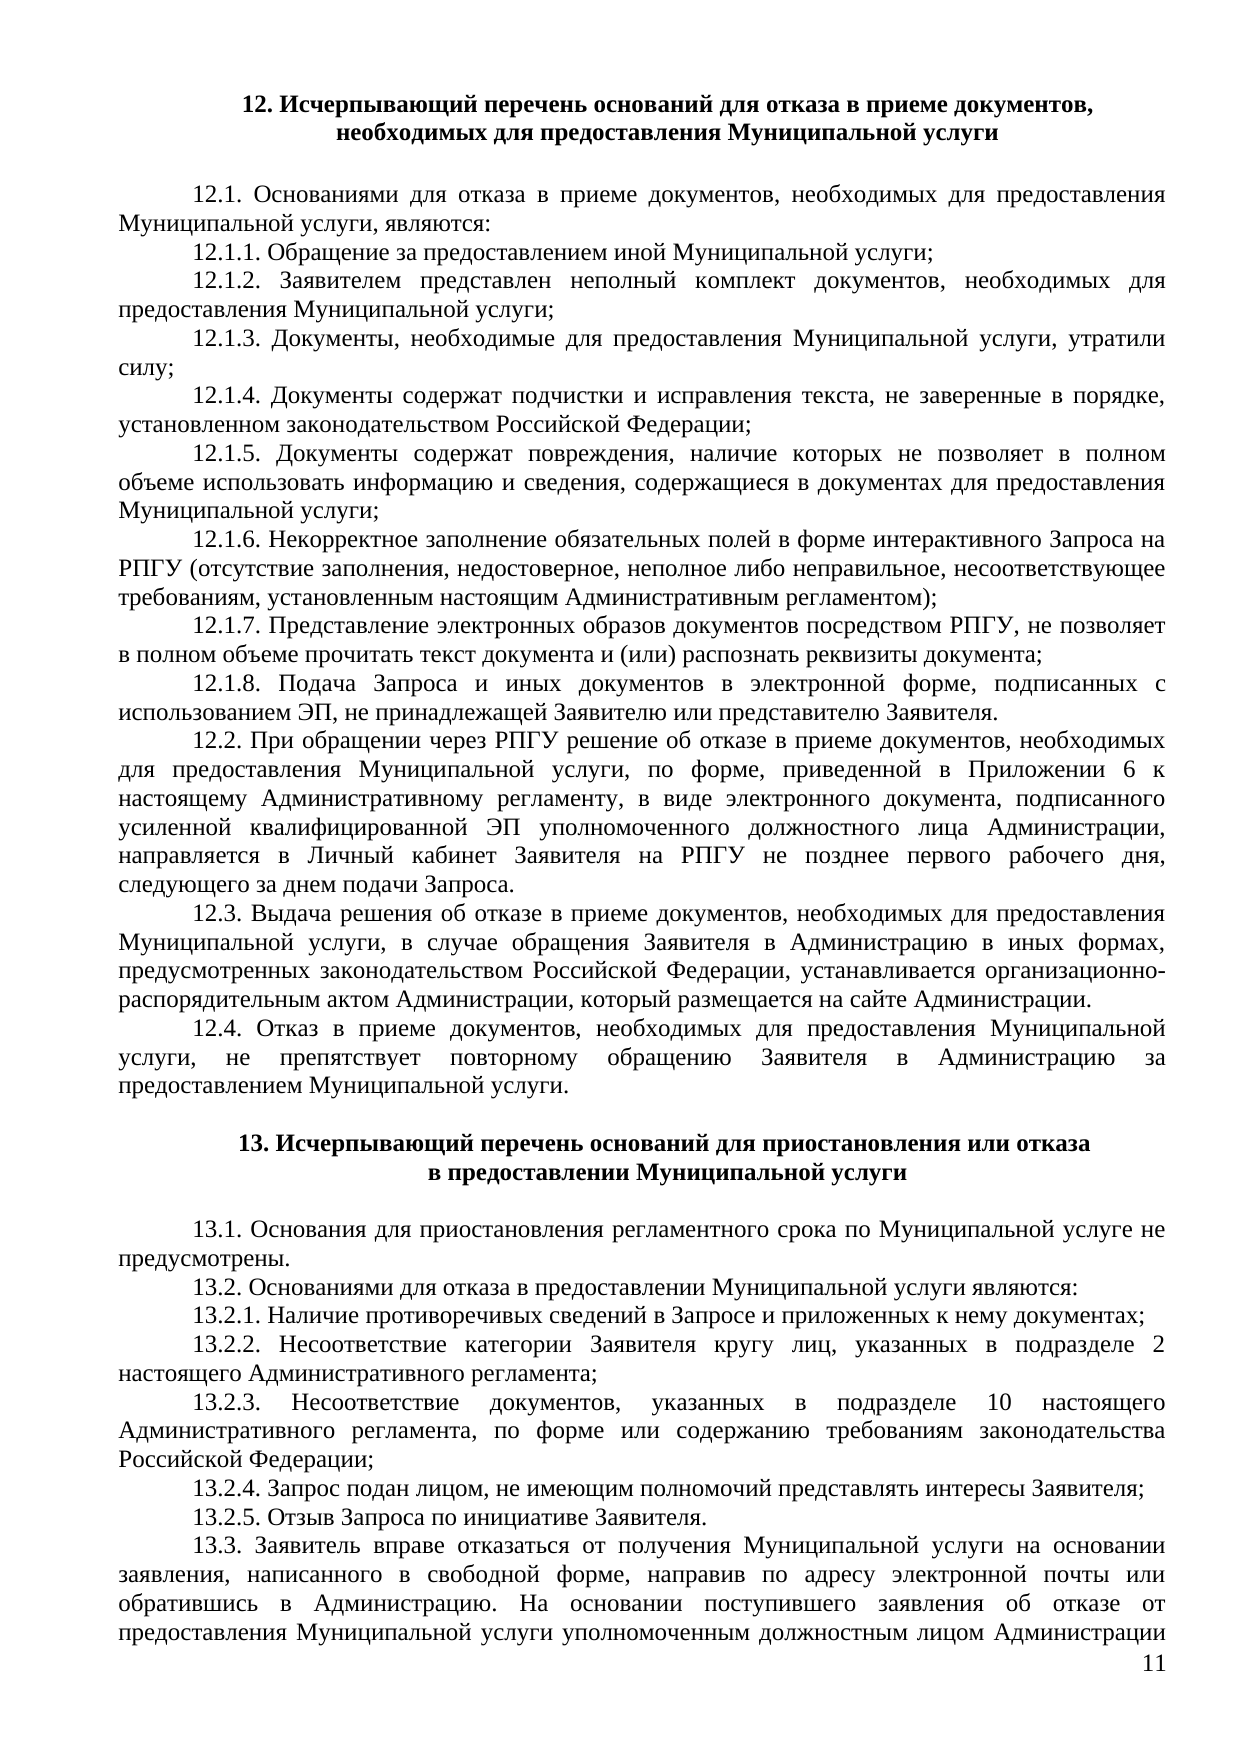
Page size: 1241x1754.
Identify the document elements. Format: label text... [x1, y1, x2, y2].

list 12.1.8. Подача Запроса и иных документов в электронной форме, подписанных с использованием ЭП, не принадлежащей Заявителю или представителю Заявителя. [118, 668, 1167, 725]
list 13. Исчерпывающий перечень оснований для приостановления или отказа в предоставлении Муниципальной услуги [168, 1128, 1167, 1185]
list 12. Исчерпывающий перечень оснований для отказа в приеме документов, необходимых для предоставления Муниципальной услуги [168, 89, 1167, 146]
list 12.1.2. Заявителем представлен неполный комплект документов, необходимых для предоставления Муниципальной услуги; [118, 265, 1167, 323]
list 12.1.3. Документы, необходимые для предоставления Муниципальной услуги, утратили силу; [118, 323, 1167, 380]
list 13.2.4. Запрос подан лицом, не имеющим полномочий представлять интересы Заявителя; [118, 1473, 1167, 1502]
list 12.1. Основаниями для отказа в приеме документов, необходимых для предоставления Муниципальной услуги, являются: [118, 179, 1167, 237]
list 13.2.5. Отзыв Запроса по инициативе Заявителя. [118, 1502, 1167, 1530]
list 12.1.7. Представление электронных образов документов посредством РПГУ, не позволяет в полном объеме прочитать текст документа и (или) распознать реквизиты документа; [118, 610, 1167, 668]
list 12.1.4. Документы содержат подчистки и исправления текста, не заверенные в порядке, установленном законодательством Российской Федерации; [118, 380, 1167, 438]
list 12.1.6. Некорректное заполнение обязательных полей в форме интерактивного Запроса на РПГУ (отсутствие заполнения, недостоверное, неполное либо неправильное, несоответствующее требованиям, установленным настоящим Административным регламентом); [118, 524, 1167, 610]
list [118, 1530, 1167, 1645]
list 13.2. Основаниями для отказа в предоставлении Муниципальной услуги являются: [118, 1272, 1167, 1300]
list 13.2.3. Несоответствие документов, указанных в подразделе 10 настоящего Административного регламента, по форме или содержанию требованиям законодательства Российской Федерации; [118, 1387, 1167, 1473]
list 13.2.2. Несоответствие категории Заявителя кругу лиц, указанных в подразделе 2 настоящего Административного регламента; [118, 1329, 1167, 1387]
list 12.1.5. Документы содержат повреждения, наличие которых не позволяет в полном объеме использовать информацию и сведения, содержащиеся в документах для предоставления Муниципальной услуги; [118, 438, 1167, 524]
list 12.2. При обращении через РПГУ решение об отказе в приеме документов, необходимых для предоставления Муниципальной услуги, по форме, приведенной в Приложении 6 к настоящему Административному регламенту, в виде электронного документа, подписанного усиленной квалифицированной ЭП уполномоченного должностного лица Администрации, направляется в Личный кабинет Заявителя на РПГУ не позднее первого рабочего дня, следующего за днем подачи Запроса. [118, 725, 1167, 898]
list 12.4. Отказ в приеме документов, необходимых для предоставления Муниципальной услуги, не препятствует повторному обращению Заявителя в Администрацию за предоставлением Муниципальной услуги. [118, 1013, 1167, 1099]
list 12.3. Выдача решения об отказе в приеме документов, необходимых для предоставления Муниципальной услуги, в случае обращения Заявителя в Администрацию в иных формах, предусмотренных законодательством Российской Федерации, устанавливается организационно-распорядительным актом Администрации, который размещается на сайте Администрации. [118, 898, 1167, 1013]
list 12.1.1. Обращение за предоставлением иной Муниципальной услуги; [118, 237, 1167, 265]
list 13.1. Основания для приостановления регламентного срока по Муниципальной услуге не предусмотрены. [118, 1214, 1167, 1272]
list 13.2.1. Наличие противоречивых сведений в Запросе и приложенных к нему документах; [118, 1300, 1167, 1329]
